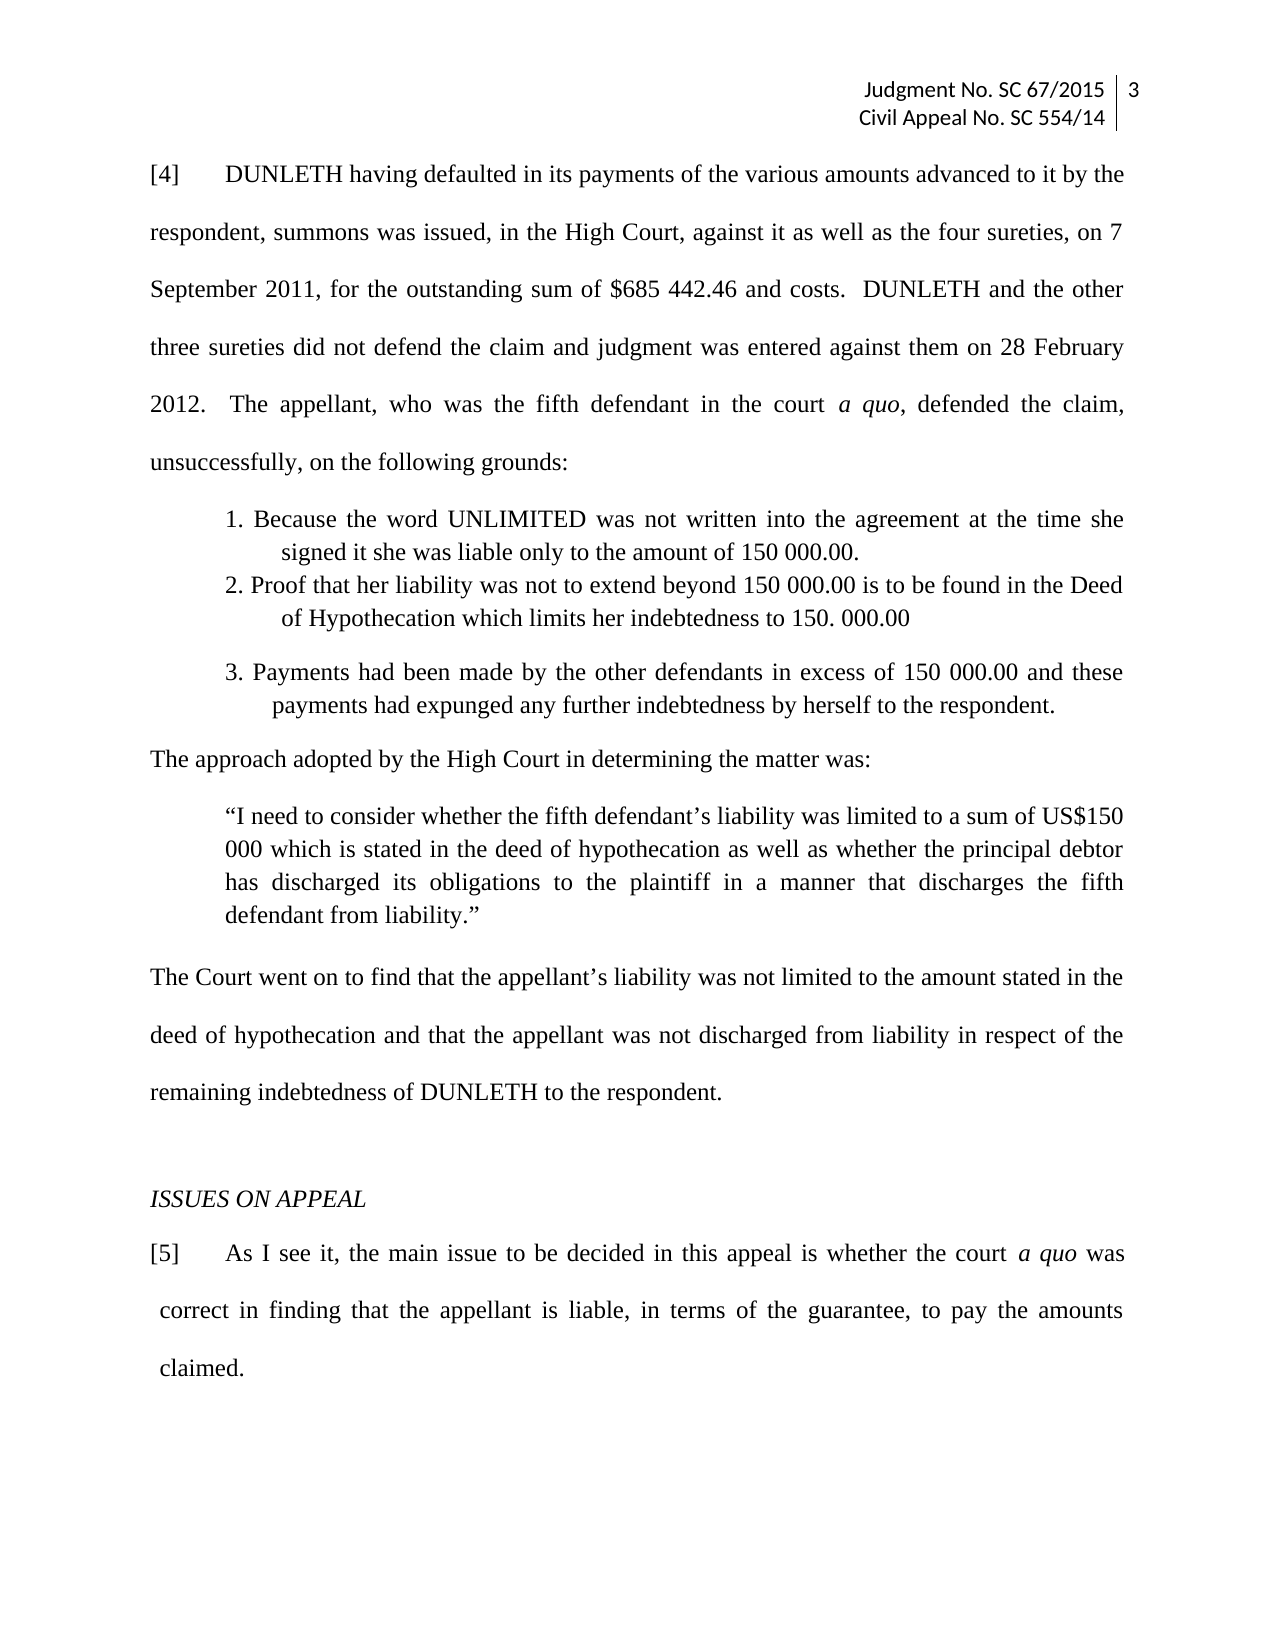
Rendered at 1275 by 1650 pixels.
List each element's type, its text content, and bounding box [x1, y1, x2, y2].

text The approach adopted by the High Court in determining the matter was: [150, 744, 1125, 773]
text The Court went on to find that the appellant’s liability was not limited to the amount stated in the deed of hypothecation and that the appellant was not discharged from liability in respect of the remaining indebtedness of DUNLETH to the respondent. [150, 962, 1125, 1106]
text ISSUES ON APPEAL [150, 1184, 1125, 1213]
text 2. Proof that her liability was not to extend beyond 150 000.00 is to be found in the Deed of Hypothecation which limits her indebtedness to 150. 000.00 [225, 570, 1125, 632]
text [4] DUNLETH having defaulted in its payments of the various amounts advanced to it by the respondent, summons was issued, in the High Court, against it as well as the four sureties, on 7 September 2011, for the outstanding sum of $685 442.46 and costs. DUNLETH and the other three sureties did not defend the claim and judgment was entered against them on 28 February 2012. The appellant, who was the fifth defendant in the court a quo, defended the claim, unsuccessfully, on the following grounds: [150, 159, 1125, 475]
text 1. Because the word UNLIMITED was not written into the agreement at the time she signed it she was liable only to the amount of 150 000.00. [225, 504, 1125, 566]
text “I need to consider whether the fifth defendant’s liability was limited to a sum of US$150 000 which is stated in the deed of hypothecation as well as whether the principal debtor has discharged its obligations to the plaintiff in a manner that discharges the fifth defendant from liability.” [225, 801, 1125, 929]
text 3. Payments had been made by the other defendants in excess of 150 000.00 and these payments had expunged any further indebtedness by herself to the respondent. [225, 657, 1125, 719]
text [5] As I see it, the main issue to be decided in this appeal is whether the court a quo was correct in finding that the appellant is liable, in terms of the guarantee, to pay the amounts claimed. [150, 1238, 1125, 1382]
